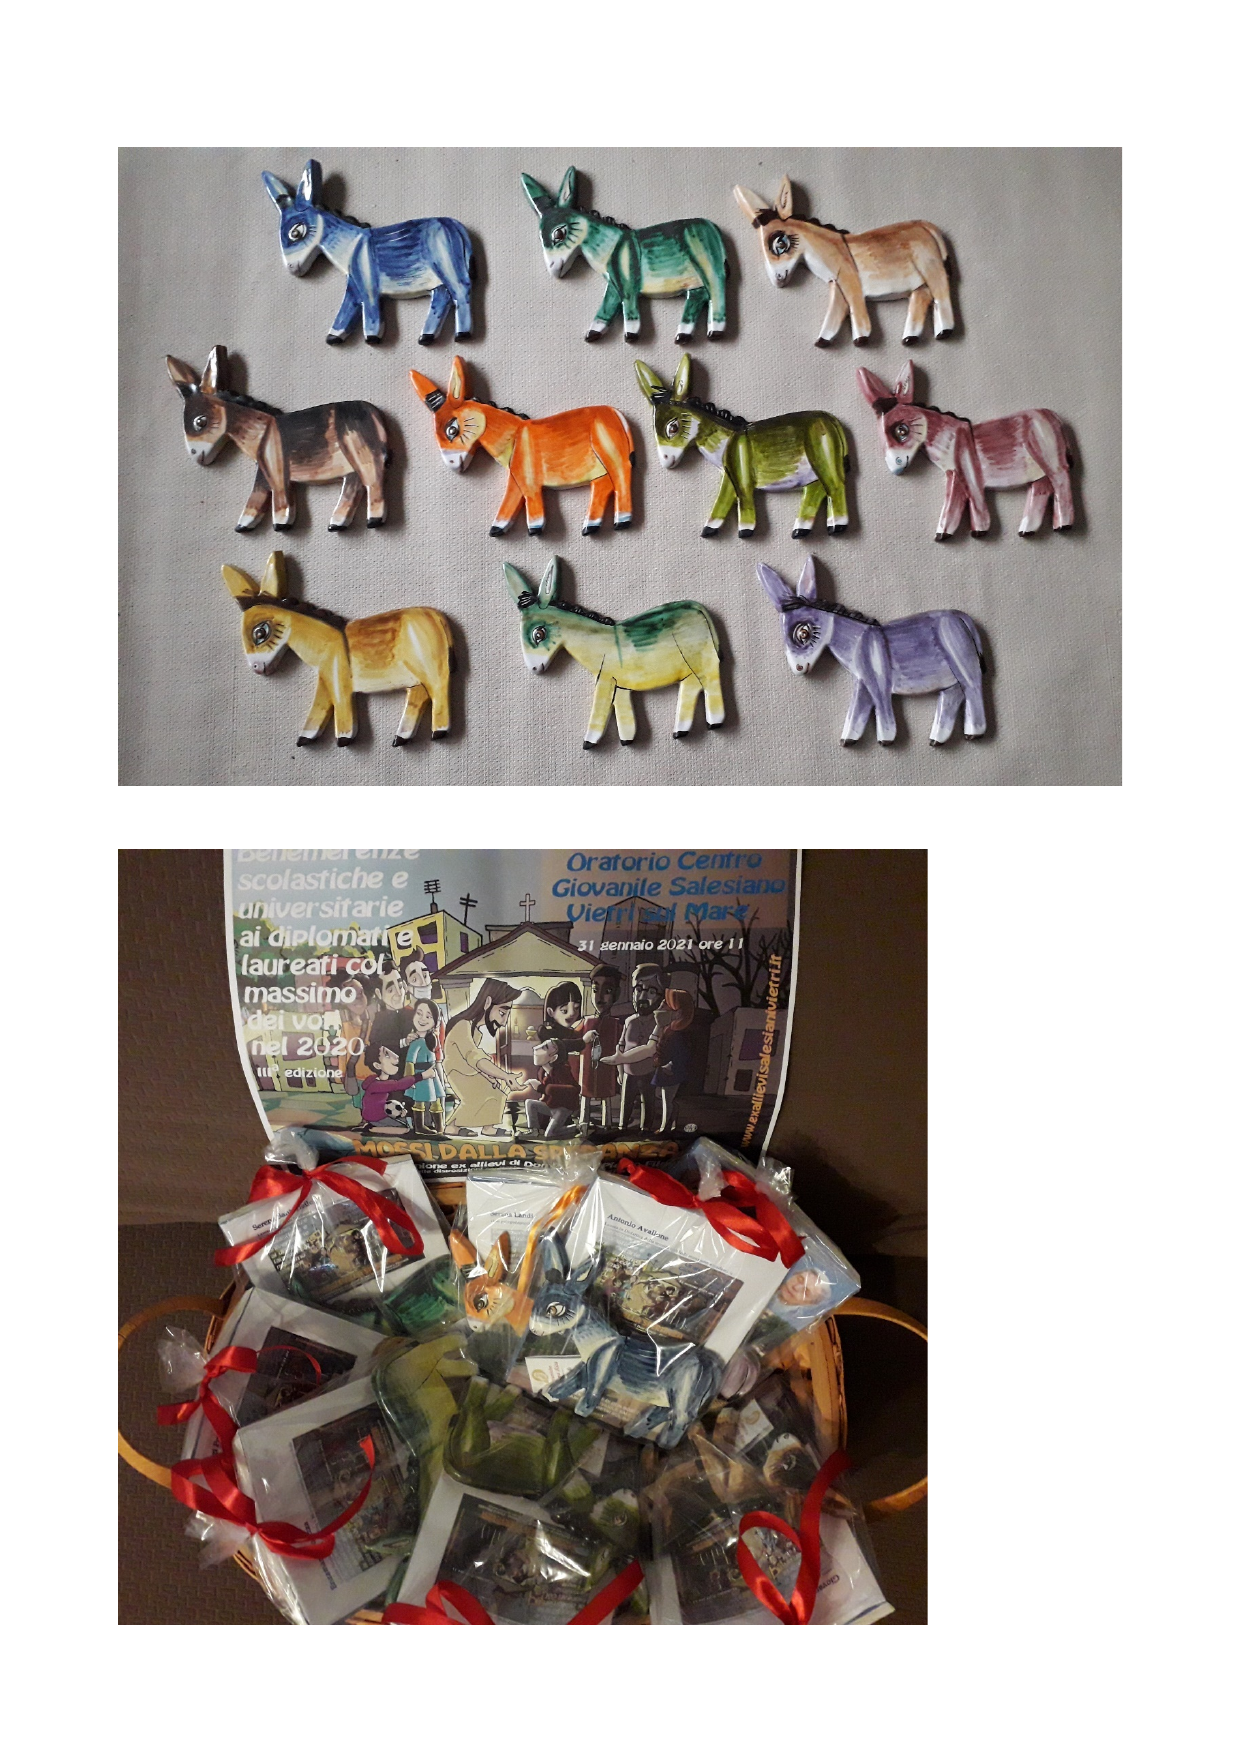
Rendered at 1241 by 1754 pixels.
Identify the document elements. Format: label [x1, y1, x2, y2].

picture [118, 147, 1123, 786]
picture [118, 849, 928, 1625]
